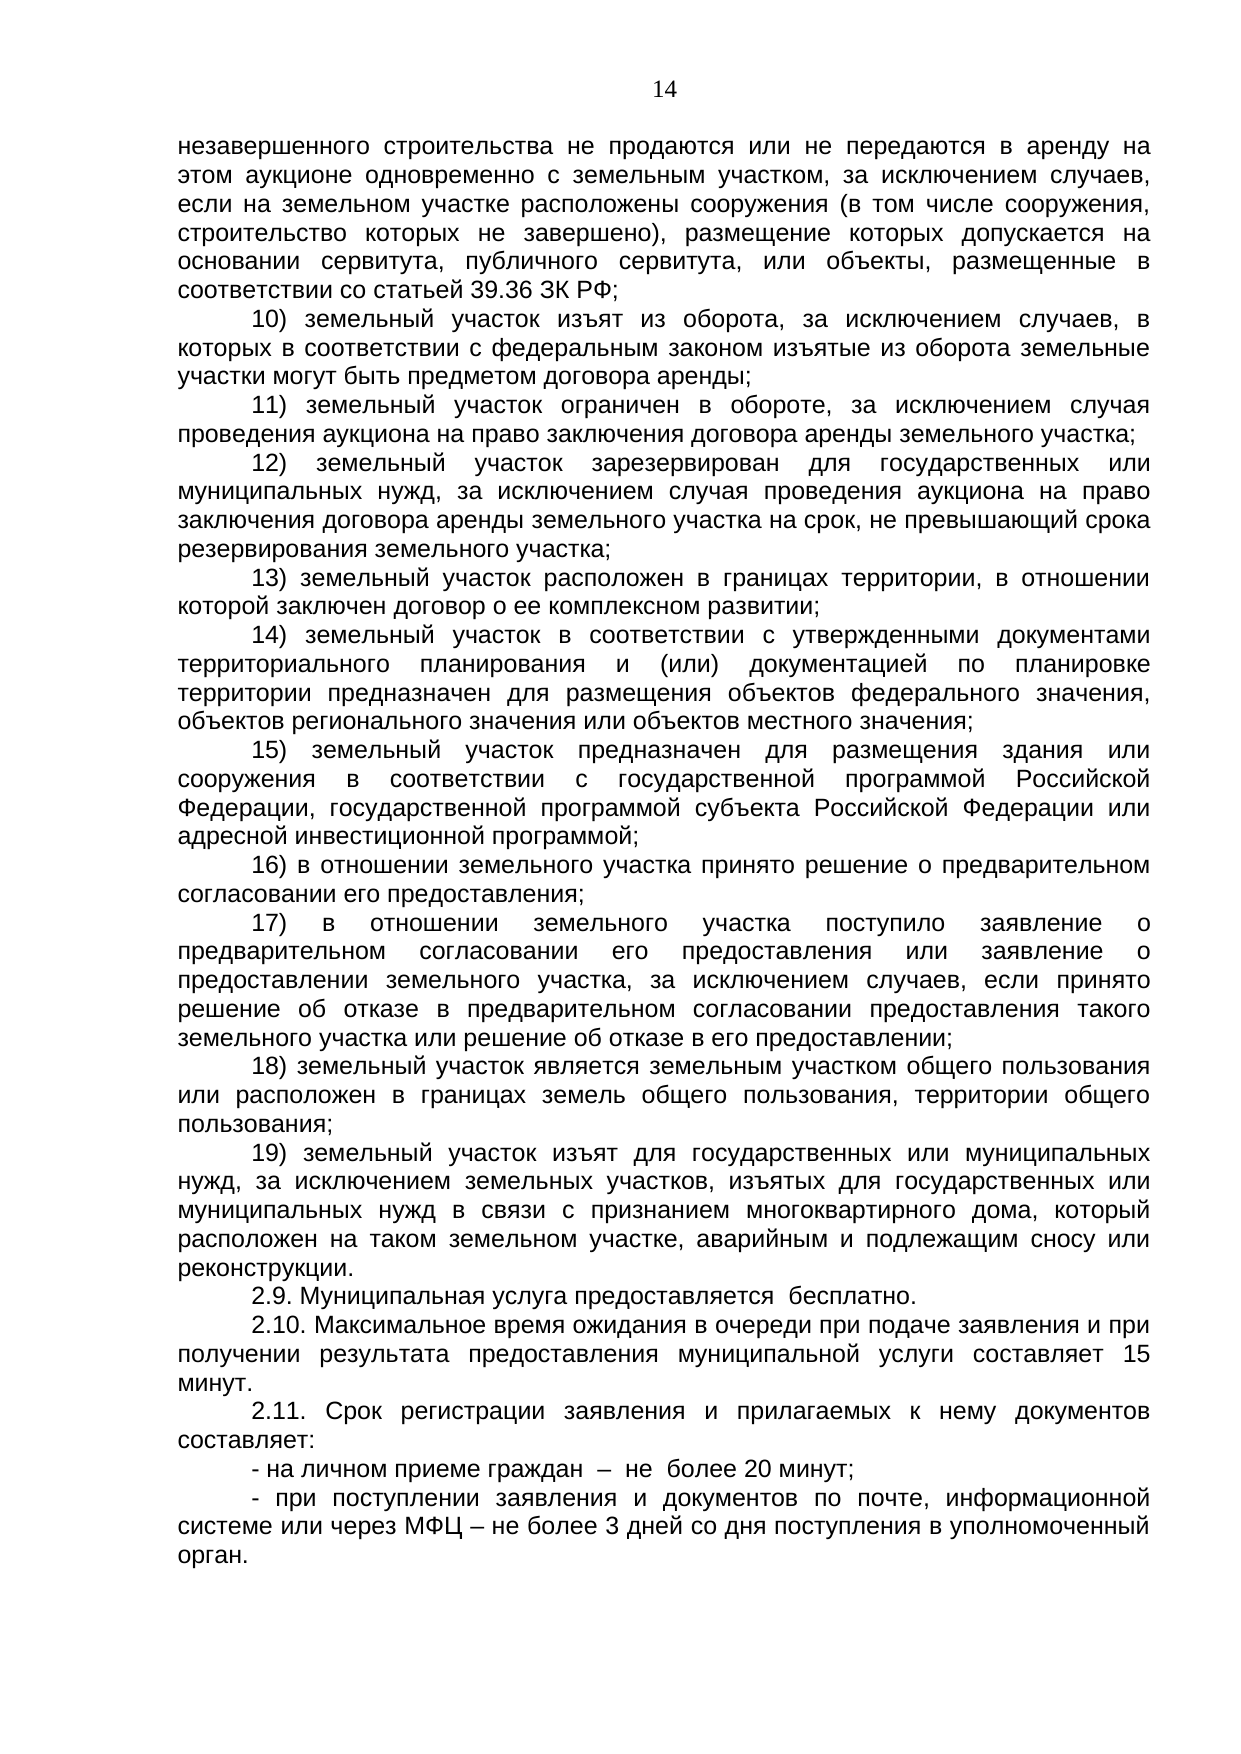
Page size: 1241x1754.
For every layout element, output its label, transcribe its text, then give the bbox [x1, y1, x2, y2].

text 16) в отношении земельного участка принято решение о предварительном согласовании его предоставления; [177, 850, 1152, 908]
text 14) земельный участок в соответствии с утвержденными документами территориального планирования и (или) документацией по планировке территории предназначен для размещения объектов федерального значения, объектов регионального значения или объектов местного значения; [177, 620, 1152, 735]
text 2.9. Муниципальная услуга предоставляется бесплатно. [177, 1281, 1152, 1310]
text 10) земельный участок изъят из оборота, за исключением случаев, в которых в соответствии с федеральным законом изъятые из оборота земельные участки могут быть предметом договора аренды; [177, 304, 1152, 390]
text 15) земельный участок предназначен для размещения здания или сооружения в соответствии с государственной программой Российской Федерации, государственной программой субъекта Российской Федерации или адресной инвестиционной программой; [177, 735, 1152, 850]
text - на личном приеме граждан – не более 20 минут; [177, 1454, 1152, 1483]
text 18) земельный участок является земельным участком общего пользования или расположен в границах земель общего пользования, территории общего пользования; [177, 1051, 1152, 1138]
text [177, 131, 1152, 304]
text 17) в отношении земельного участка поступило заявление о предварительном согласовании его предоставления или заявление о предоставлении земельного участка, за исключением случаев, если принято решение об отказе в предварительном согласовании предоставления такого земельного участка или решение об отказе в его предоставлении; [177, 908, 1152, 1051]
text 19) земельный участок изъят для государственных или муниципальных нужд, за исключением земельных участков, изъятых для государственных или муниципальных нужд в связи с признанием многоквартирного дома, который расположен на таком земельном участке, аварийным и подлежащим сносу или реконструкции. [177, 1138, 1152, 1281]
text - при поступлении заявления и документов по почте, информационной системе или через МФЦ – не более 3 дней со дня поступления в уполномоченный орган. [177, 1483, 1152, 1569]
text 13) земельный участок расположен в границах территории, в отношении которой заключен договор о ее комплексном развитии; [177, 563, 1152, 620]
text 2.10. Максимальное время ожидания в очереди при подаче заявления и при получении результата предоставления муниципальной услуги составляет 15 минут. [177, 1310, 1152, 1396]
text 11) земельный участок ограничен в обороте, за исключением случая проведения аукциона на право заключения договора аренды земельного участка; [177, 390, 1152, 448]
text 12) земельный участок зарезервирован для государственных или муниципальных нужд, за исключением случая проведения аукциона на право заключения договора аренды земельного участка на срок, не превышающий срока резервирования земельного участка; [177, 448, 1152, 563]
text 2.11. Срок регистрации заявления и прилагаемых к нему документов составляет: [177, 1396, 1152, 1454]
